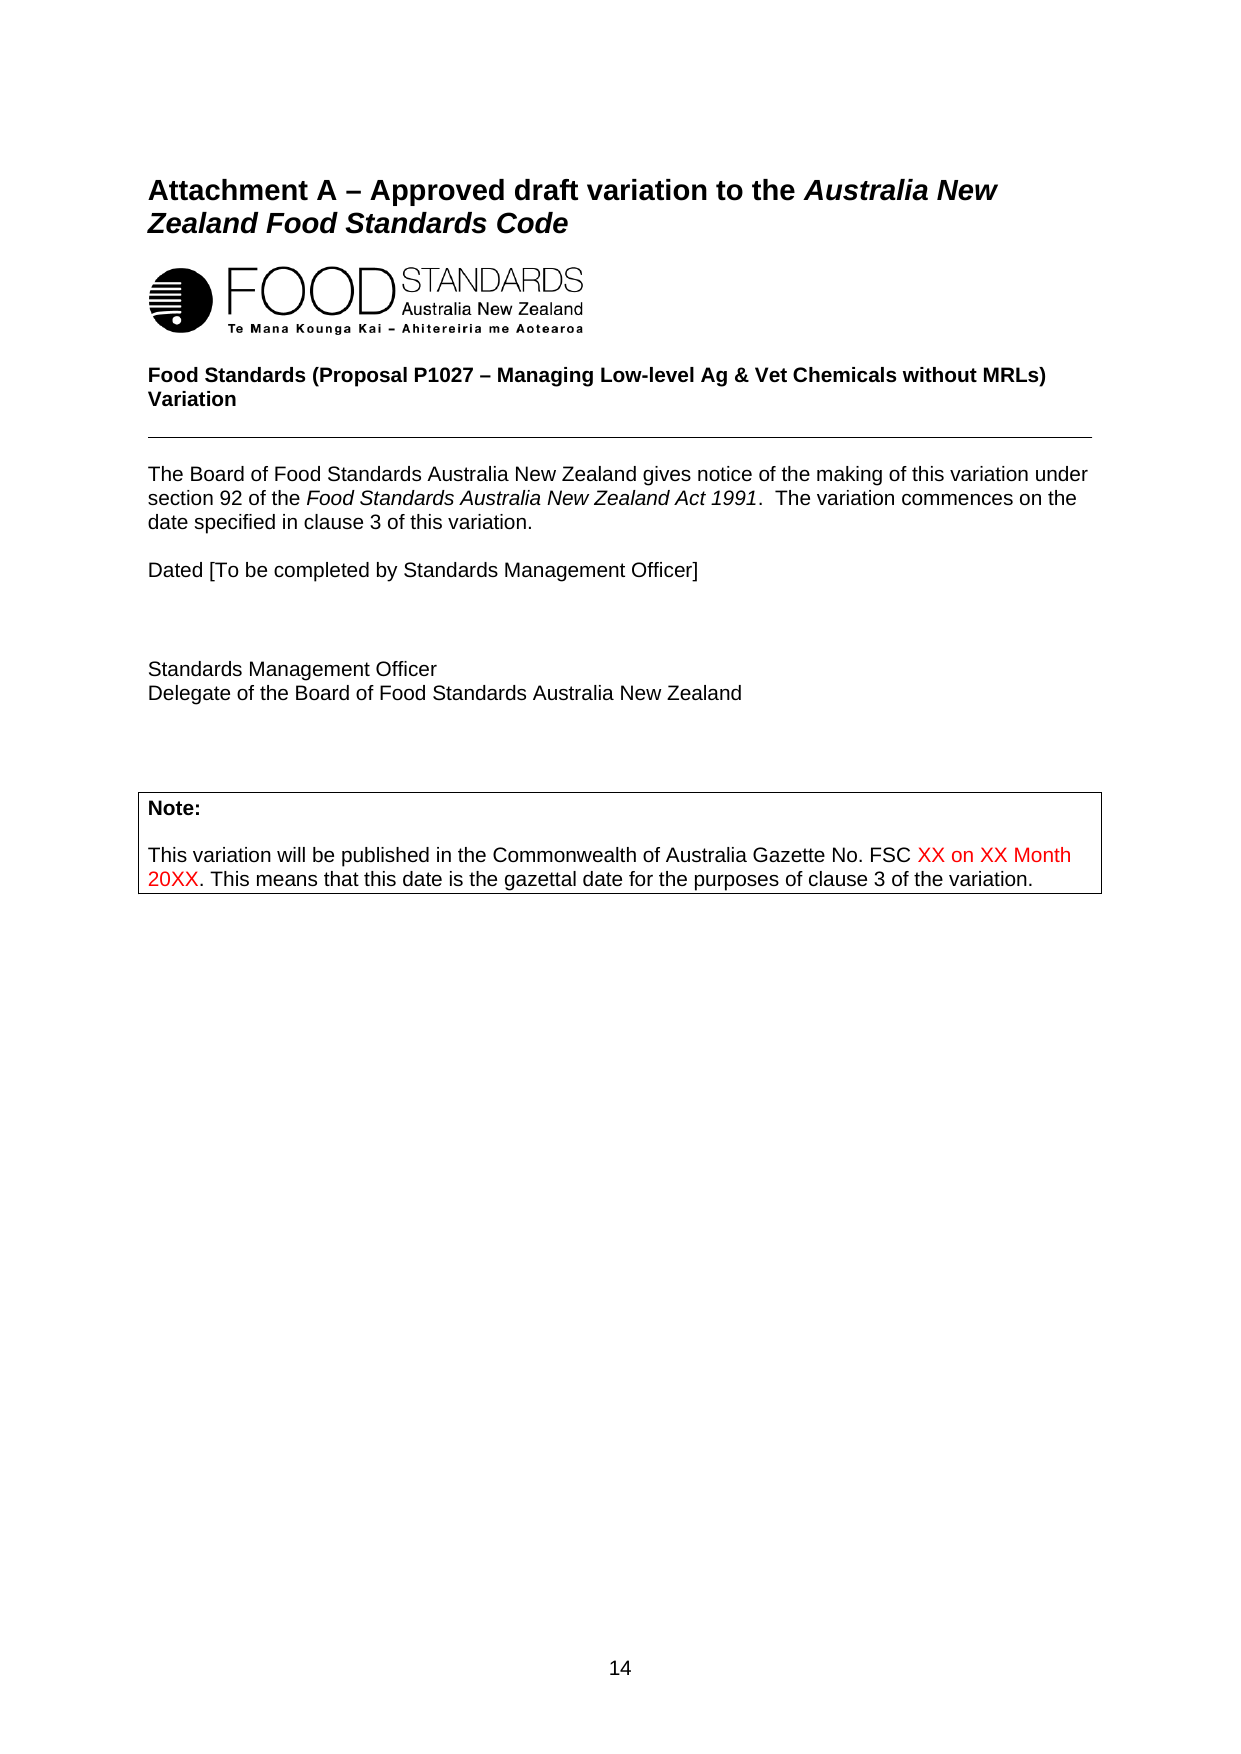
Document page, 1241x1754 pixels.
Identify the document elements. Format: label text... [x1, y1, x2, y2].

text This variation will be published in the Commonwealth of Australia Gazette No. FSC XX on XX Month 20XX. This means that this date is the gazettal date for the purposes of clause 3 of the variation. [139, 840, 1101, 893]
text Delegate of the Board of Food Standards Australia New Zealand [148, 681, 1092, 705]
text Standards Management Officer [148, 657, 1092, 681]
picture [147, 264, 584, 337]
subtitle Attachment A – Approved draft variation to the Australia New Zealand Food Standards Code [148, 173, 1092, 240]
text Dated [To be completed by Standards Management Officer] [148, 558, 1092, 582]
text The Board of Food Standards Australia New Zealand gives notice of the making of this variation under section 92 of the Food Standards Australia New Zealand Act 1991. The variation commences on the date specified in clause 3 of this variation. [148, 462, 1092, 534]
text Food Standards (Proposal P1027 – Managing Low-level Ag & Vet Chemicals without MRLs) Variation [148, 363, 1092, 411]
text Note: [139, 793, 1101, 819]
